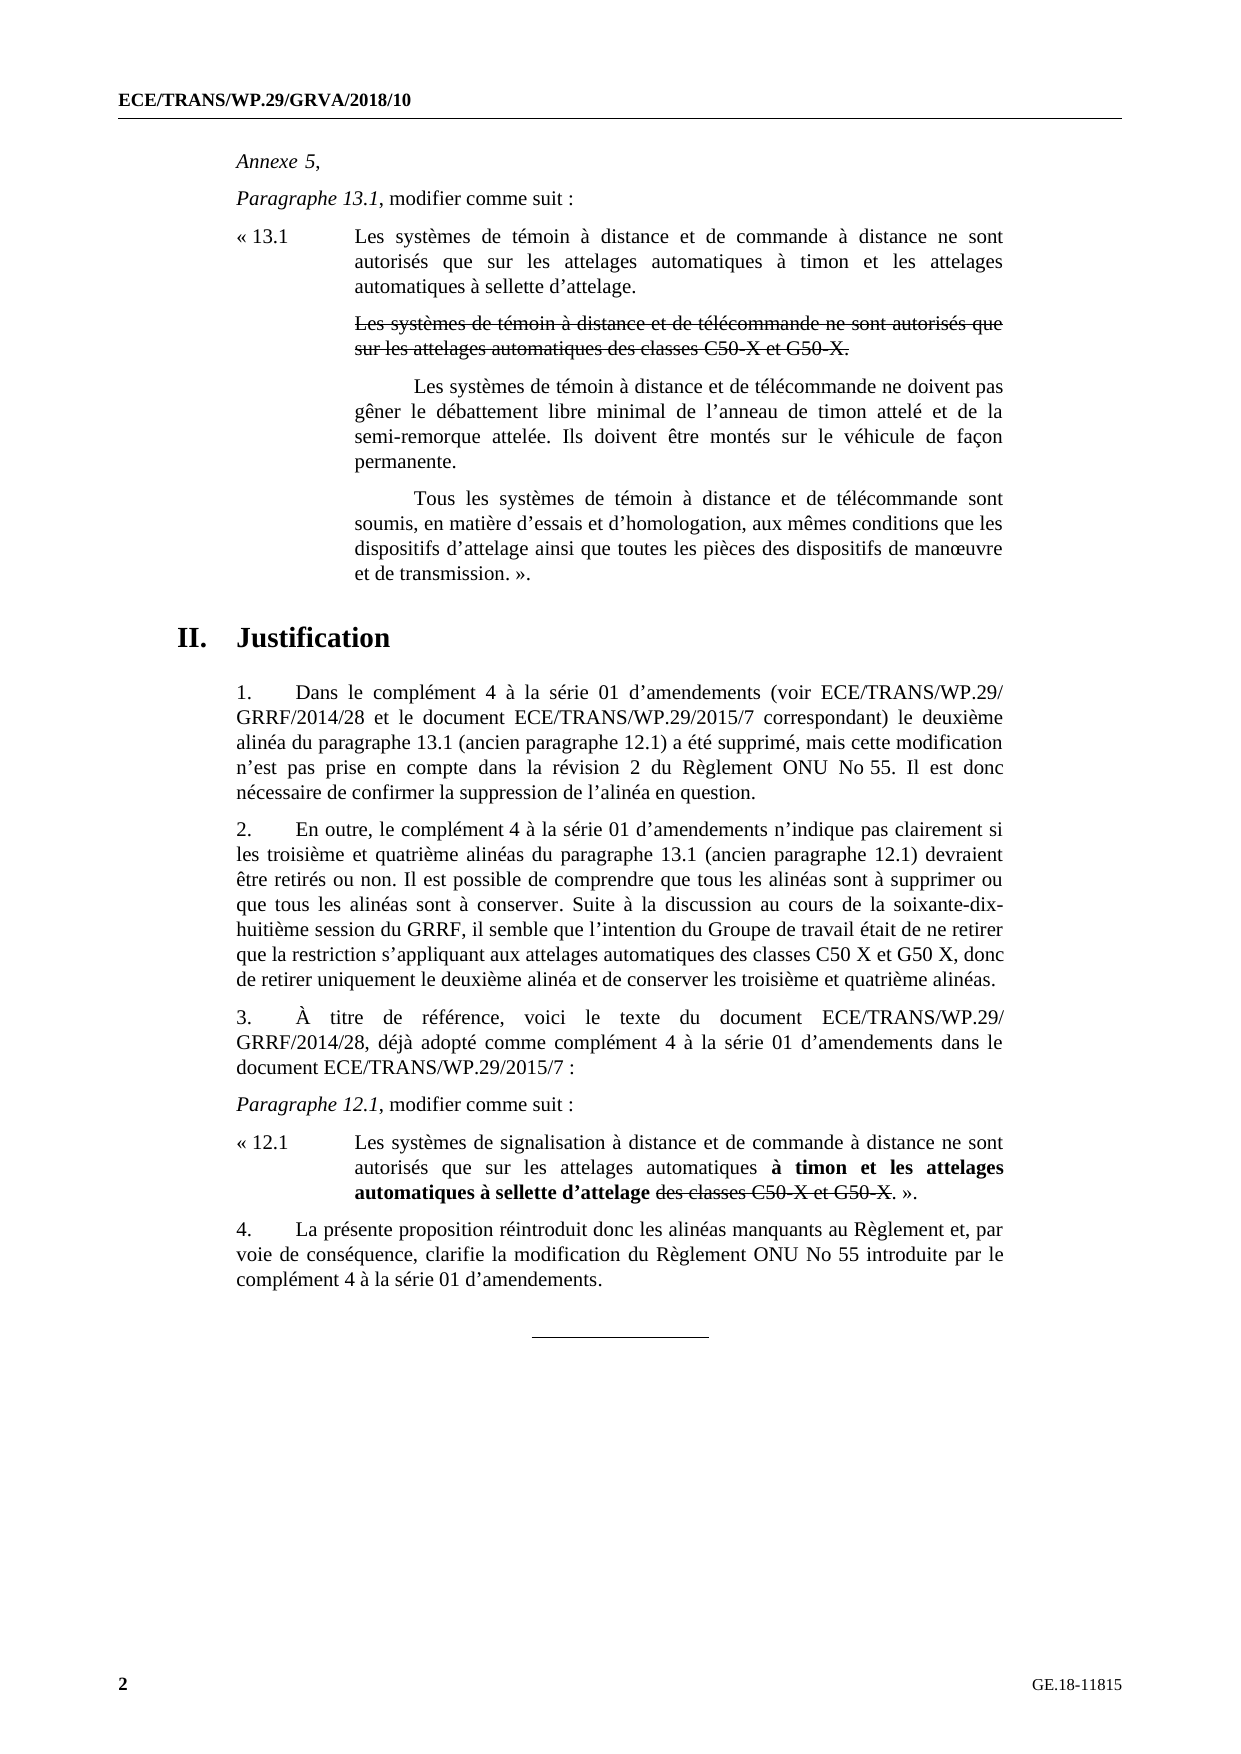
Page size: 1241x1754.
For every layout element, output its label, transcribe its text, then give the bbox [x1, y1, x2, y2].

text 2. En outre, le complément 4 à la série 01 d’amendements n’indique pas clairement si les troisième et quatrième alinéas du paragraphe 13.1 (ancien paragraphe 12.1) devraient être retirés ou non. Il est possible de comprendre que tous les alinéas sont à supprimer ou que tous les alinéas sont à conserver. Suite à la discussion au cours de la soixante-dix-huitième session du GRRF, il semble que l’intention du Groupe de travail était de ne retirer que la restriction s’appliquant aux attelages automatiques des classes C50 X et G50 X, donc de retirer uniquement le deuxième alinéa et de conserver les troisième et quatrième alinéas. [236, 816, 1004, 991]
text « 13.1 Les systèmes de témoin à distance et de commande à distance ne sont autorisés que sur les attelages automatiques à timon et les attelages automatiques à sellette d’attelage. [236, 223, 1004, 298]
text Les systèmes de témoin à distance et de télécommande ne sont autorisés que sur les attelages automatiques des classes C50-X et G50-X. [354, 310, 1004, 360]
text 1. Dans le complément 4 à la série 01 d’amendements (voir ECE/TRANS/WP.29/ GRRF/2014/28 et le document ECE/TRANS/WP.29/2015/7 correspondant) le deuxième alinéa du paragraphe 13.1 (ancien paragraphe 12.1) a été supprimé, mais cette modification n’est pas prise en compte dans la révision 2 du Règlement ONU No 55. Il est donc nécessaire de confirmer la suppression de l’alinéa en question. [236, 679, 1004, 804]
text « 12.1 Les systèmes de signalisation à distance et de commande à distance ne sont autorisés que sur les attelages automatiques à timon et les attelages automatiques à sellette d’attelage des classes C50-X et G50-X. ». [236, 1129, 1004, 1204]
text 3. À titre de référence, voici le texte du document ECE/TRANS/WP.29/ GRRF/2014/28, déjà adopté comme complément 4 à la série 01 d’amendements dans le document ECE/TRANS/WP.29/2015/7 : [236, 1004, 1004, 1079]
text Tous les systèmes de témoin à distance et de télécommande sont soumis, en matière d’essais et d’homologation, aux mêmes conditions que les dispositifs d’attelage ainsi que toutes les pièces des dispositifs de manœuvre et de transmission. ». [354, 485, 1004, 585]
text Paragraphe 13.1, modifier comme suit : [236, 185, 1004, 210]
text Annexe 5, [236, 148, 1004, 173]
text Paragraphe 12.1, modifier comme suit : [236, 1091, 1004, 1116]
text Les systèmes de témoin à distance et de télécommande ne doivent pas gêner le débattement libre minimal de l’anneau de timon attelé et de la semi-remorque attelée. Ils doivent être montés sur le véhicule de façon permanente. [354, 373, 1004, 473]
text II. Justification [118, 623, 1004, 654]
text 4. La présente proposition réintroduit donc les alinéas manquants au Règlement et, par voie de conséquence, clarifie la modification du Règlement ONU No 55 introduite par le complément 4 à la série 01 d’amendements. [236, 1216, 1004, 1291]
